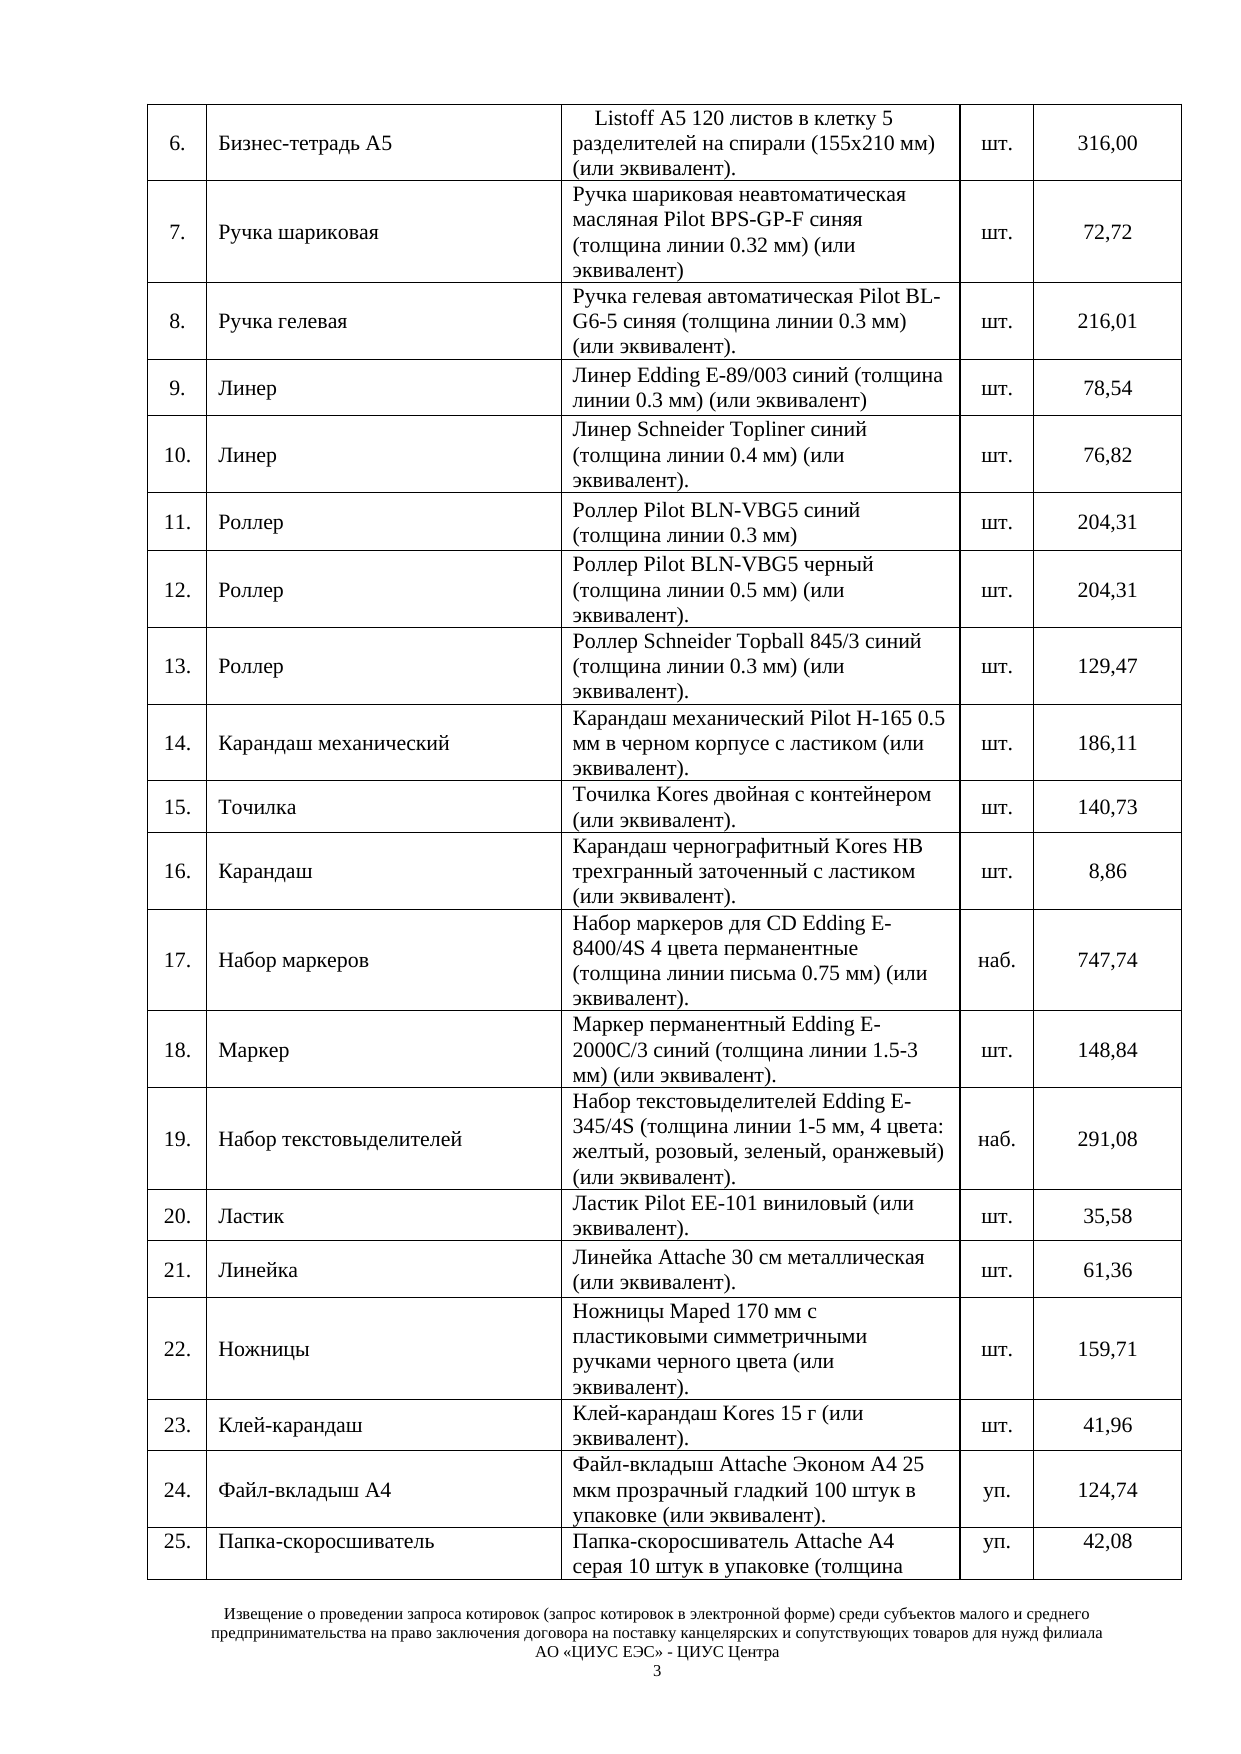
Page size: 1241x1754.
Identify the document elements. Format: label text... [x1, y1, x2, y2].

table_cell шт. [961, 1400, 1033, 1450]
table_cell 216,01 [1034, 283, 1181, 359]
table_cell 15. [148, 781, 206, 832]
table_cell Точилка Kores двойная с контейнером (или эквивалент). [562, 781, 959, 832]
table_cell 186,11 [1034, 705, 1181, 780]
table_cell 6. [148, 105, 206, 180]
table_cell 8,86 [1034, 833, 1181, 908]
table_cell наб. [961, 910, 1033, 1010]
table_cell 8. [148, 283, 206, 359]
table_cell шт. [961, 493, 1033, 550]
table_cell Набор текстовыделителей [207, 1088, 561, 1189]
table_cell Линейка Attache 30 см металлическая (или эквивалент). [562, 1241, 959, 1297]
table_cell шт. [961, 1190, 1033, 1240]
table_cell 13. [148, 628, 206, 704]
table_cell Ручка шариковая [207, 181, 561, 282]
table_cell шт. [961, 360, 1033, 415]
table_cell 747,74 [1034, 910, 1181, 1010]
table_cell 12. [148, 551, 206, 627]
table_cell шт. [961, 181, 1033, 282]
table_cell Ножницы [207, 1298, 561, 1399]
table_cell Клей-карандаш Kores 15 г (или эквивалент). [562, 1400, 959, 1450]
table_cell Ручка гелевая [207, 283, 561, 359]
table_cell Роллер [207, 628, 561, 704]
table_cell 23. [148, 1400, 206, 1450]
table_cell Listoff A5 120 листов в клетку 5 разделителей на спирали (155х210 мм) (или эквивалент). [562, 105, 959, 180]
table_cell уп. [961, 1528, 1033, 1578]
table_cell 14. [148, 705, 206, 780]
table_cell шт. [961, 781, 1033, 832]
table_cell 76,82 [1034, 416, 1181, 492]
table_cell 11. [148, 493, 206, 550]
table_cell 124,74 [1034, 1451, 1181, 1527]
table_cell 19. [148, 1088, 206, 1189]
table_cell Ручка шариковая неавтоматическая масляная Pilot BPS-GP-F синяя (толщина линии 0.32 мм) (или эквивалент) [562, 181, 959, 282]
table_cell шт. [961, 628, 1033, 704]
table_cell Линер [207, 360, 561, 415]
table_cell 316,00 [1034, 105, 1181, 180]
table_cell 17. [148, 910, 206, 1010]
table_cell 204,31 [1034, 493, 1181, 550]
table_cell 148,84 [1034, 1011, 1181, 1087]
table_cell шт. [961, 1298, 1033, 1399]
table_cell Карандаш чернографитный Kores HB трехгранный заточенный с ластиком (или эквивалент). [562, 833, 959, 908]
table_cell Набор маркеров [207, 910, 561, 1010]
table_cell Роллер [207, 551, 561, 627]
table_cell Линер Schneider Topliner синий (толщина линии 0.4 мм) (или эквивалент). [562, 416, 959, 492]
table_cell 42,08 [1034, 1528, 1181, 1578]
table_cell Линейка [207, 1241, 561, 1297]
table_cell Роллер Pilot BLN-VBG5 черный (толщина линии 0.5 мм) (или эквивалент). [562, 551, 959, 627]
table_cell Маркер [207, 1011, 561, 1087]
table_cell Бизнес-тетрадь А5 [207, 105, 561, 180]
table_cell 204,31 [1034, 551, 1181, 627]
table_cell Ластик [207, 1190, 561, 1240]
table_cell Роллер Pilot BLN-VBG5 синий (толщина линии 0.3 мм) [562, 493, 959, 550]
table_cell 18. [148, 1011, 206, 1087]
table_cell Файл-вкладыш А4 [207, 1451, 561, 1527]
table_cell Ножницы Maped 170 мм с пластиковыми симметричными ручками черного цвета (или эквивалент). [562, 1298, 959, 1399]
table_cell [562, 1528, 959, 1578]
table_cell 9. [148, 360, 206, 415]
table_cell Карандаш механический [207, 705, 561, 780]
table_cell Файл-вкладыш Attache Эконом А4 25 мкм прозрачный гладкий 100 штук в упаковке (или эквивалент). [562, 1451, 959, 1527]
table_cell 20. [148, 1190, 206, 1240]
table_cell 21. [148, 1241, 206, 1297]
table_cell 35,58 [1034, 1190, 1181, 1240]
table_cell 41,96 [1034, 1400, 1181, 1450]
table_cell 16. [148, 833, 206, 908]
table_cell 129,47 [1034, 628, 1181, 704]
table_cell 159,71 [1034, 1298, 1181, 1399]
table_cell Роллер [207, 493, 561, 550]
table_cell наб. [961, 1088, 1033, 1189]
table_cell Набор маркеров для CD Edding E-8400/4S 4 цвета перманентные (толщина линии письма 0.75 мм) (или эквивалент). [562, 910, 959, 1010]
table_cell 72,72 [1034, 181, 1181, 282]
table_cell 291,08 [1034, 1088, 1181, 1189]
table_cell Карандаш механический Pilot H-165 0.5 мм в черном корпусе с ластиком (или эквивалент). [562, 705, 959, 780]
table_cell уп. [961, 1451, 1033, 1527]
table_cell Роллер Schneider Topball 845/3 синий (толщина линии 0.3 мм) (или эквивалент). [562, 628, 959, 704]
table_cell 24. [148, 1451, 206, 1527]
table_cell Карандаш [207, 833, 561, 908]
table_cell Точилка [207, 781, 561, 832]
table_cell шт. [961, 1241, 1033, 1297]
table_cell 78,54 [1034, 360, 1181, 415]
table_cell Ручка гелевая автоматическая Pilot BL-G6-5 синяя (толщина линии 0.3 мм) (или эквивалент). [562, 283, 959, 359]
table_cell шт. [961, 105, 1033, 180]
table_cell шт. [961, 833, 1033, 908]
table_cell шт. [961, 416, 1033, 492]
table_cell Линер Edding E-89/003 синий (толщина линии 0.3 мм) (или эквивалент) [562, 360, 959, 415]
table_cell шт. [961, 1011, 1033, 1087]
table_cell 7. [148, 181, 206, 282]
table_cell Набор текстовыделителей Edding E-345/4S (толщина линии 1-5 мм, 4 цвета: желтый, розовый, зеленый, оранжевый) (или эквивалент). [562, 1088, 959, 1189]
table_cell Линер [207, 416, 561, 492]
table_cell 140,73 [1034, 781, 1181, 832]
table_cell Клей-карандаш [207, 1400, 561, 1450]
table_cell 61,36 [1034, 1241, 1181, 1297]
table_cell 25. [148, 1528, 206, 1578]
table_cell 10. [148, 416, 206, 492]
table_cell Ластик Pilot EE-101 виниловый (или эквивалент). [562, 1190, 959, 1240]
table_cell Маркер перманентный Edding E-2000C/3 синий (толщина линии 1.5-3 мм) (или эквивалент). [562, 1011, 959, 1087]
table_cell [207, 1528, 561, 1578]
table_cell шт. [961, 705, 1033, 780]
table_cell 22. [148, 1298, 206, 1399]
table_cell шт. [961, 551, 1033, 627]
table_cell шт. [961, 283, 1033, 359]
